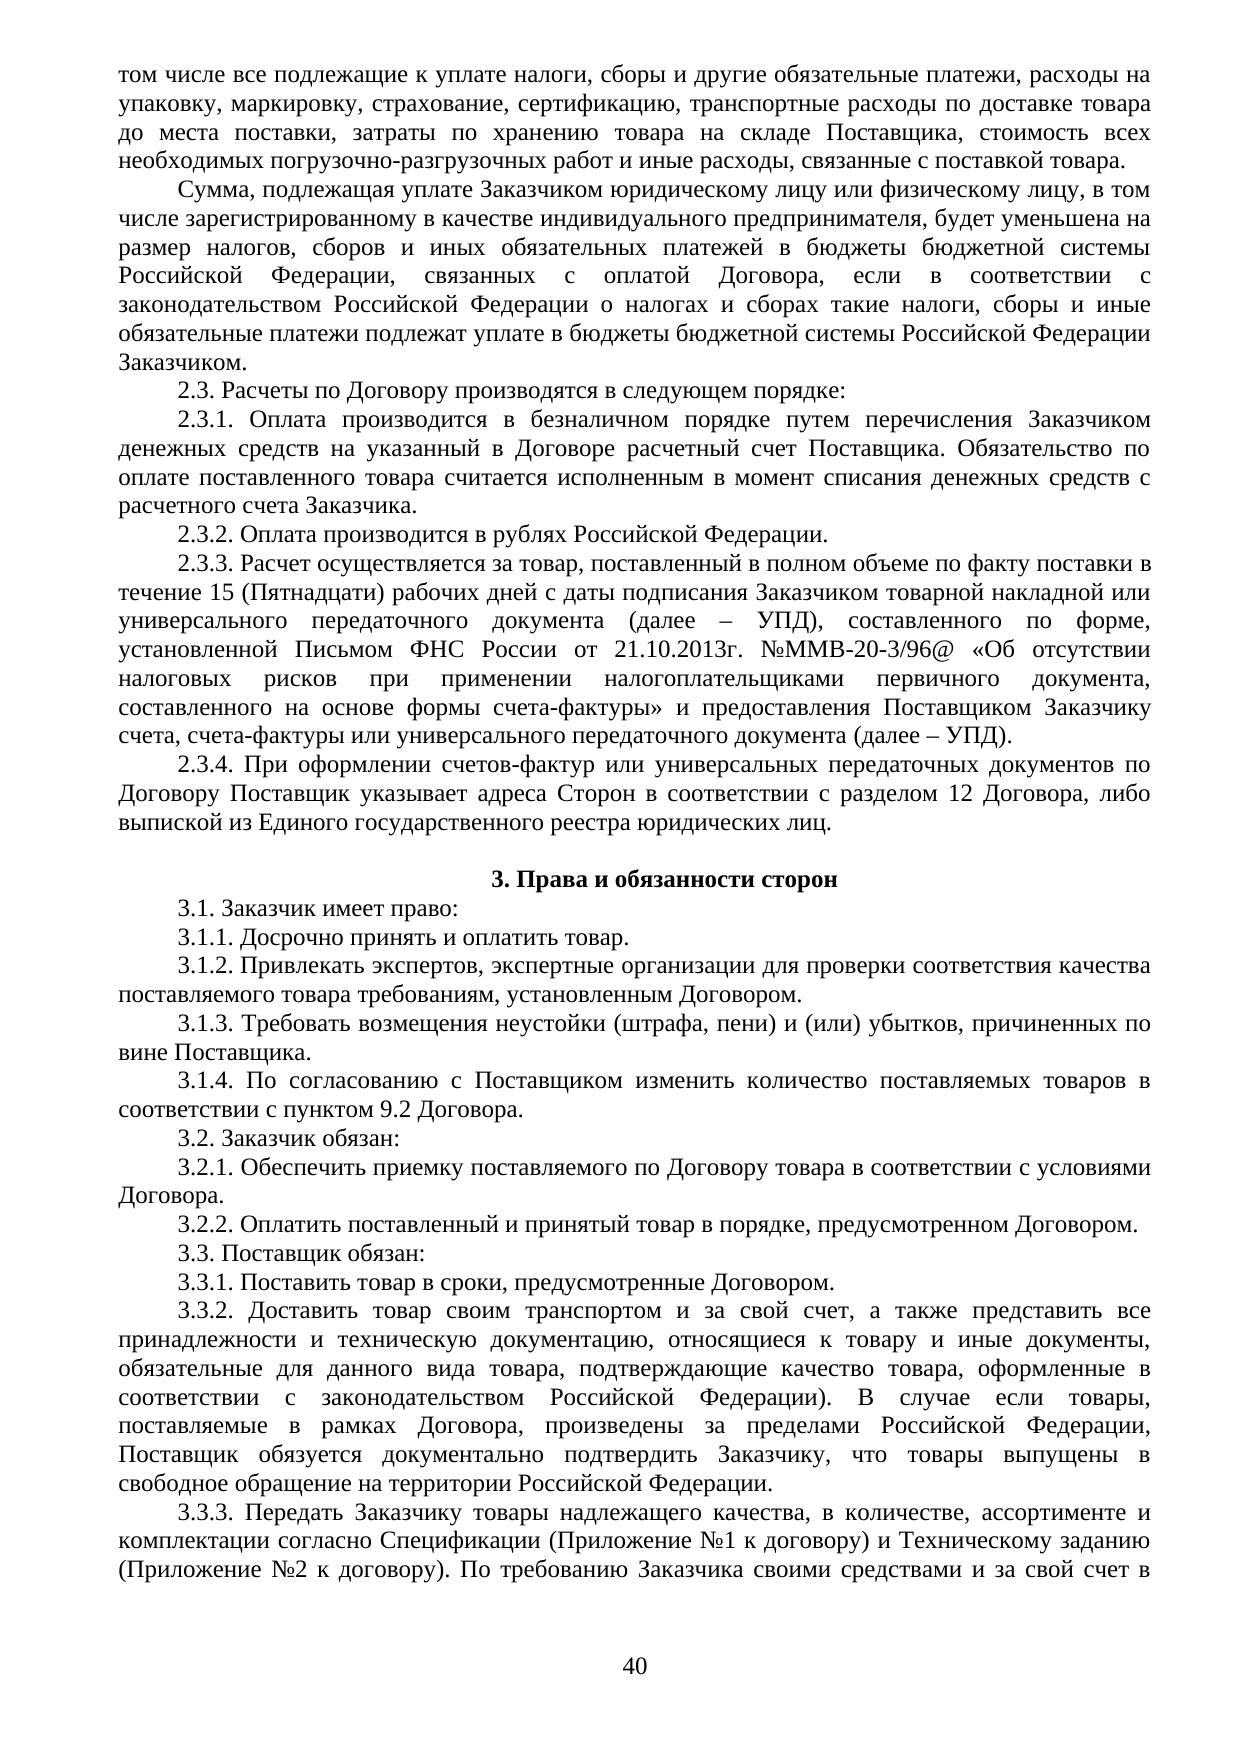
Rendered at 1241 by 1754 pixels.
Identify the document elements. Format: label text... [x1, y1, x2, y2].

text 3.1.1. Досрочно принять и оплатить товар. [118, 922, 1152, 950]
text 3.3.1. Поставить товар в сроки, предусмотренные Договором. [118, 1267, 1152, 1295]
text 3.1.4. По согласованию с Поставщиком изменить количество поставляемых товаров в соответствии с пунктом 9.2 Договора. [118, 1065, 1152, 1123]
text 3.2. Заказчик обязан: [118, 1123, 1152, 1152]
text 3.3.2. Доставить товар своим транспортом и за свой счет, а также представить все принадлежности и техническую документацию, относящиеся к товару и иные документы, обязательные для данного вида товара, подтверждающие качество товара, оформленные в соответствии с законодательством Российской Федерации). В случае если товары, поставляемые в рамках Договора, произведены за пределами Российской Федерации, Поставщик обязуется документально подтвердить Заказчику, что товары выпущены в свободное обращение на территории Российской Федерации. [118, 1295, 1152, 1497]
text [118, 1497, 1152, 1583]
text 2.3. Расчеты по Договору производятся в следующем порядке: [118, 375, 1152, 404]
text 2.3.1. Оплата производится в безналичном порядке путем перечисления Заказчиком денежных средств на указанный в Договоре расчетный счет Поставщика. Обязательство по оплате поставленного товара считается исполненным в момент списания денежных средств с расчетного счета Заказчика. [118, 404, 1152, 519]
text 3.1. Заказчик имеет право: [118, 893, 1152, 922]
text 3.2.2. Оплатить поставленный и принятый товар в порядке, предусмотренном Договором. [118, 1209, 1152, 1238]
text 3.1.2. Привлекать экспертов, экспертные организации для проверки соответствия качества поставляемого товара требованиям, установленным Договором. [118, 950, 1152, 1008]
text 3.1.3. Требовать возмещения неустойки (штрафа, пени) и (или) убытков, причиненных по вине Поставщика. [118, 1008, 1152, 1065]
text 3.2.1. Обеспечить приемку поставляемого по Договору товара в соответствии с условиями Договора. [118, 1152, 1152, 1209]
text 2.3.4. При оформлении счетов-фактур или универсальных передаточных документов по Договору Поставщик указывает адреса Сторон в соответствии с разделом 12 Договора, либо выпиской из Единого государственного реестра юридических лиц. [118, 749, 1152, 835]
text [118, 59, 1152, 174]
text 2.3.2. Оплата производится в рублях Российской Федерации. [118, 519, 1152, 548]
text Сумма, подлежащая уплате Заказчиком юридическому лицу или физическому лицу, в том числе зарегистрированному в качестве индивидуального предпринимателя, будет уменьшена на размер налогов, сборов и иных обязательных платежей в бюджеты бюджетной системы Российской Федерации, связанных с оплатой Договора, если в соответствии с законодательством Российской Федерации о налогах и сборах такие налоги, сборы и иные обязательные платежи подлежат уплате в бюджеты бюджетной системы Российской Федерации Заказчиком. [118, 174, 1152, 375]
text 3. Права и обязанности сторон [118, 864, 1152, 893]
text 2.3.3. Расчет осуществляется за товар, поставленный в полном объеме по факту поставки в течение 15 (Пятнадцати) рабочих дней с даты подписания Заказчиком товарной накладной или универсального передаточного документа (далее – УПД), составленного по форме, установленной Письмом ФНС России от 21.10.2013г. №ММВ-20-3/96@ «Об отсутствии налоговых рисков при применении налогоплательщиками первичного документа, составленного на основе формы счета-фактуры» и предоставления Поставщиком Заказчику счета, счета-фактуры или универсального передаточного документа (далее – УПД). [118, 548, 1152, 749]
text 3.3. Поставщик обязан: [118, 1238, 1152, 1267]
